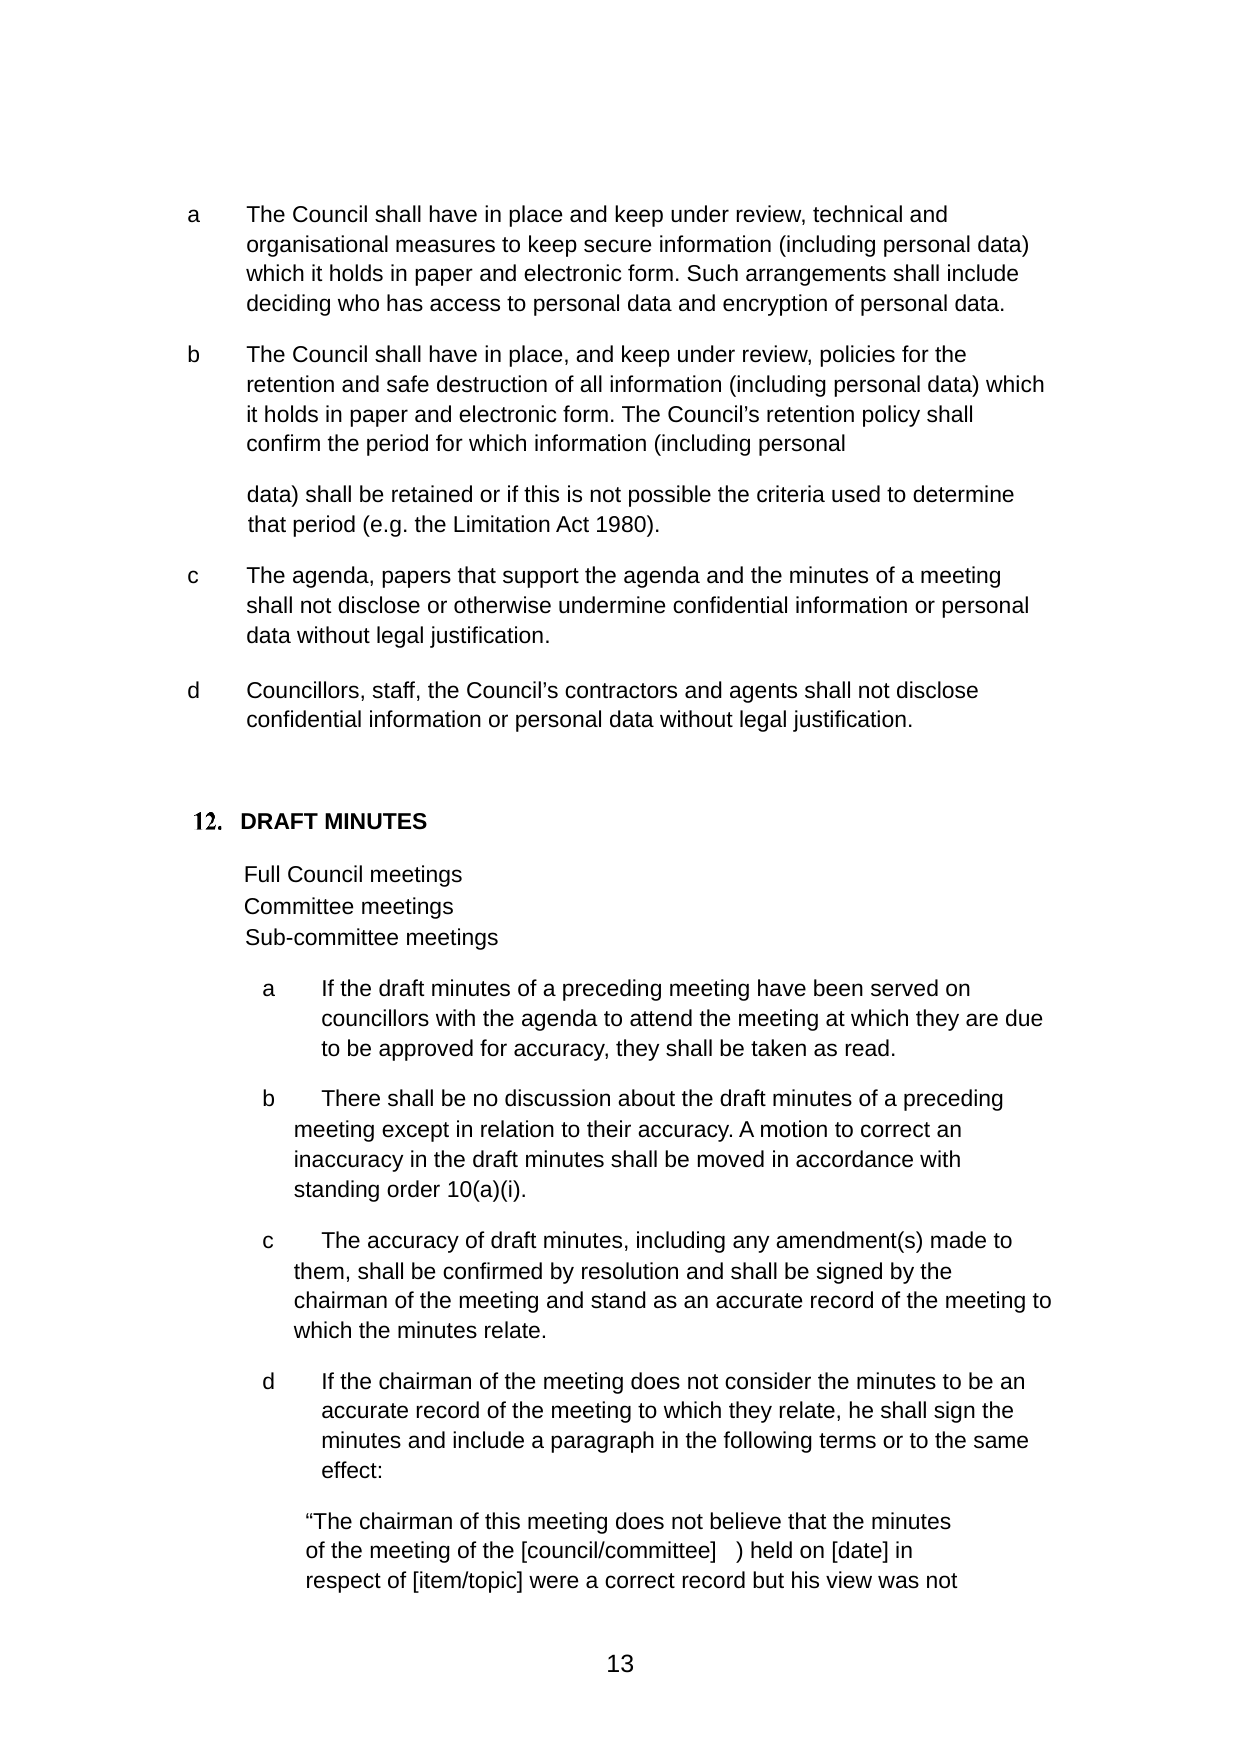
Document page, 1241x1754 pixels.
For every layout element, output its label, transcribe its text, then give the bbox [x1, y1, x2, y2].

text meeting except in relation to their accuracy. A motion to correct an inaccuracy in the draft minutes shall be moved in accordance with standing order 10(a)(i). [294, 1116, 1053, 1202]
text them, shall be confirmed by resolution and shall be signed by the chairman of the meeting and stand as an accurate record of the meeting to which the minutes relate. [294, 1258, 1053, 1343]
list The agenda, papers that support the agenda and the minutes of a meeting shall not disclose or otherwise undermine confidential information or personal data without legal justification. [187, 562, 1054, 648]
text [305, 1508, 965, 1593]
text DRAFT MINUTES [151, 808, 1066, 836]
list The accuracy of draft minutes, including any amendment(s) made to [262, 1227, 1053, 1253]
text Committee meetings [151, 893, 1066, 919]
text data) shall be retained or if this is not possible the criteria used to determine that period (e.g. the Limitation Act 1980). [247, 481, 1054, 537]
list If the draft minutes of a preceding meeting have been served on councillors with the agenda to attend the meeting at which they are due to be approved for accuracy, they shall be taken as read. [262, 975, 1053, 1061]
list The Council shall have in place and keep under review, technical and organisational measures to keep secure information (including personal data) which it holds in paper and electronic form. Such arrangements shall include deciding who has access to personal data and encryption of personal data. [187, 201, 1054, 316]
picture [193, 811, 222, 830]
text Sub-committee meetings [186, 924, 598, 951]
list If the chairman of the meeting does not consider the minutes to be an accurate record of the meeting to which they relate, he shall sign the minutes and include a paragraph in the following terms or to the same effect: [262, 1368, 1053, 1483]
text Full Council meetings [151, 861, 1066, 888]
list There shall be no discussion about the draft minutes of a preceding [262, 1085, 1053, 1112]
list The Council shall have in place, and keep under review, policies for the retention and safe destruction of all information (including personal data) which it holds in paper and electronic form. The Council’s retention policy shall confirm the period for which information (including personal [187, 341, 1054, 457]
list Councillors, staff, the Council’s contractors and agents shall not disclose confidential information or personal data without legal justification. [187, 677, 1054, 733]
